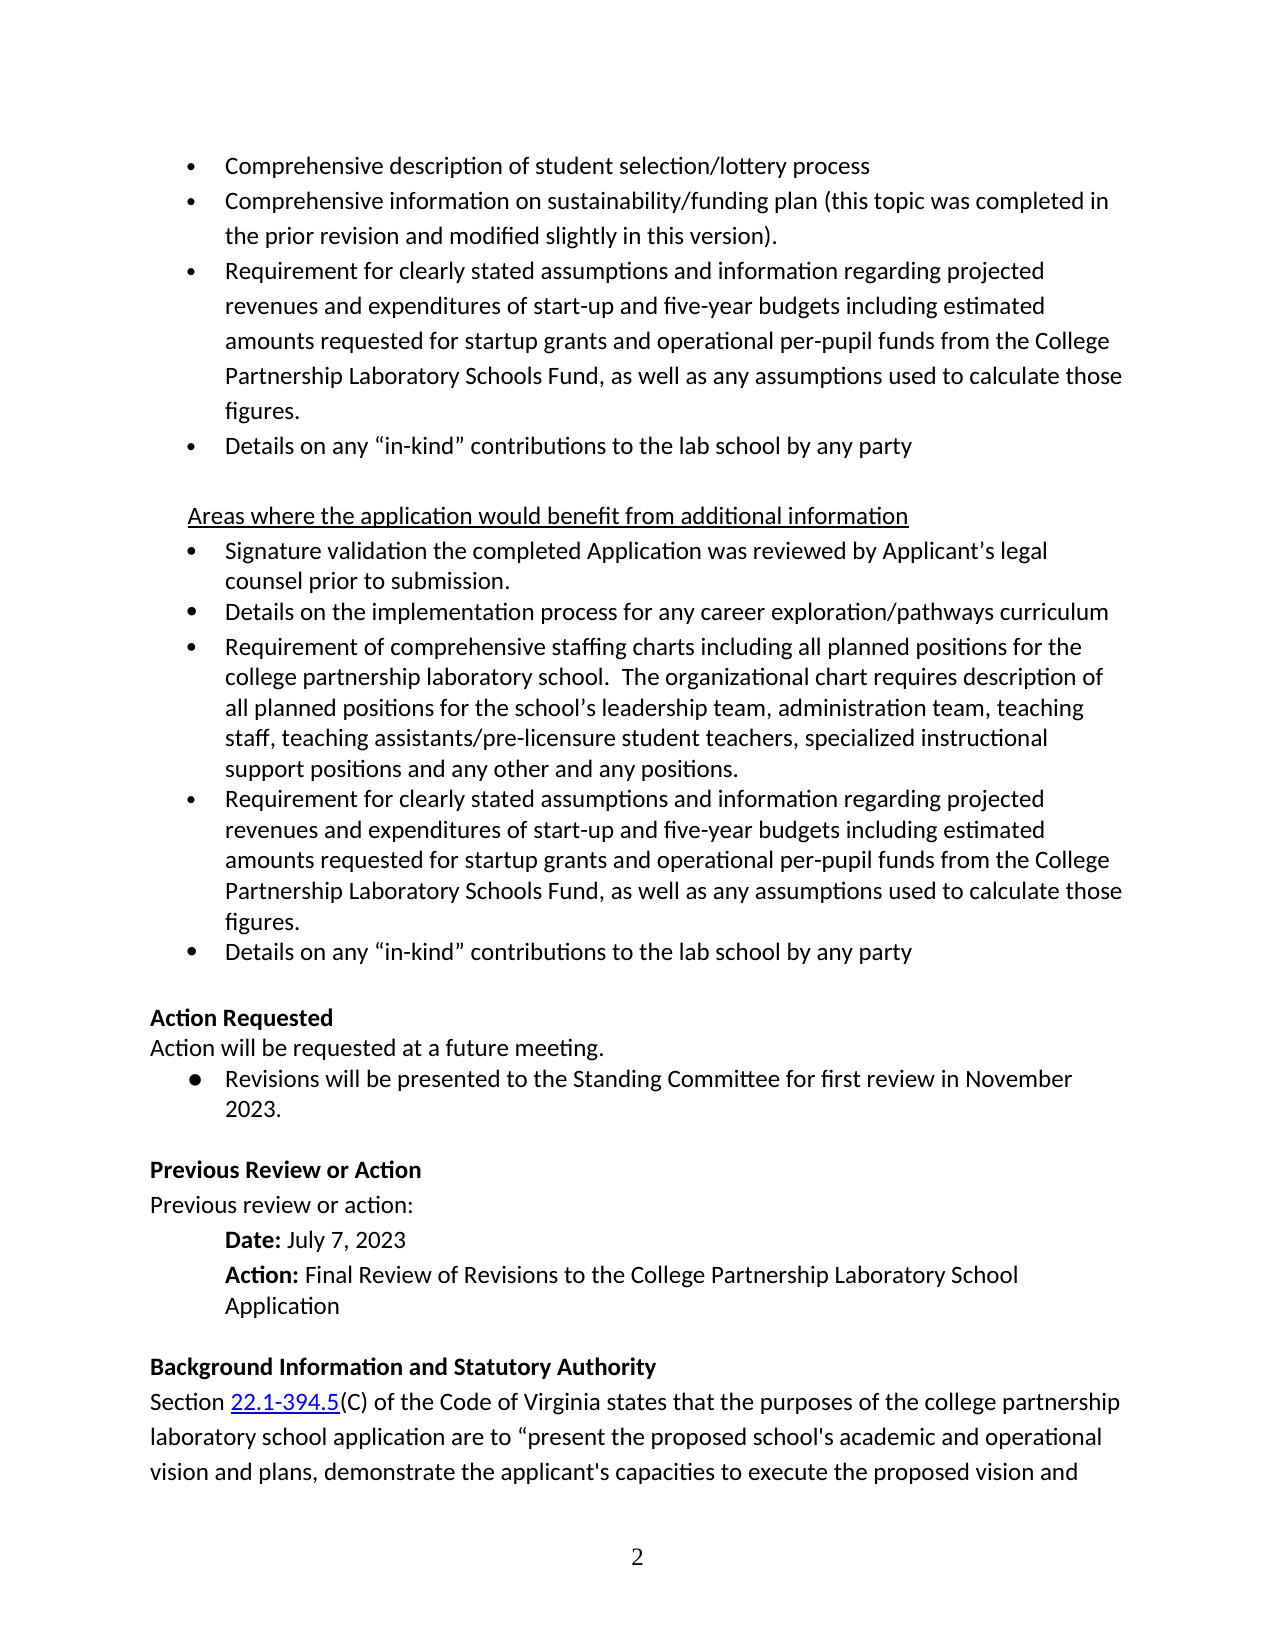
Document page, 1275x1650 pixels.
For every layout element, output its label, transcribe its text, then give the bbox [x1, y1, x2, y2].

text Action: Final Review of Revisions to the College Partnership Laboratory School Application [225, 1259, 1125, 1320]
text Action will be requested at a future meeting. [150, 1032, 1125, 1063]
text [150, 1386, 1125, 1486]
text Previous review or action: [150, 1189, 1125, 1220]
subtitle Background Information and Statutory Authority [150, 1351, 1125, 1381]
list Comprehensive information on sustainability/funding plan (this topic was completed in the prior revision and modified slightly in this version). [187, 185, 1125, 251]
list Revisions will be presented to the Standing Committee for first review in November 2023. [187, 1063, 1125, 1124]
list Requirement for clearly stated assumptions and information regarding projected revenues and expenditures of start-up and five-year budgets including estimated amounts requested for startup grants and operational per-pupil funds from the College Partnership Laboratory Schools Fund, as well as any assumptions used to calculate those figures. [187, 255, 1125, 426]
list Details on any “in-kind” contributions to the lab school by any party [187, 430, 1125, 461]
list Details on the implementation process for any career exploration/pathways curriculum [187, 596, 1125, 627]
list Details on any “in-kind” contributions to the lab school by any party [187, 936, 1125, 967]
list Signature validation the completed Application was reviewed by Applicant’s legal counsel prior to submission. [187, 535, 1125, 596]
subtitle Action Requested [150, 1002, 1125, 1032]
list Requirement of comprehensive staffing charts including all planned positions for the college partnership laboratory school. The organizational chart requires description of all planned positions for the school’s leadership team, administration team, teaching staff, teaching assistants/pre-licensure student teachers, specialized instructional support positions and any other and any positions. [187, 631, 1125, 784]
text Areas where the application would benefit from additional information [187, 500, 1125, 531]
text Date: July 7, 2023 [225, 1224, 1125, 1255]
list Comprehensive description of student selection/lottery process [187, 150, 1125, 181]
list Requirement for clearly stated assumptions and information regarding projected revenues and expenditures of start-up and five-year budgets including estimated amounts requested for startup grants and operational per-pupil funds from the College Partnership Laboratory Schools Fund, as well as any assumptions used to calculate those figures. [187, 784, 1125, 936]
subtitle Previous Review or Action [150, 1154, 1125, 1185]
